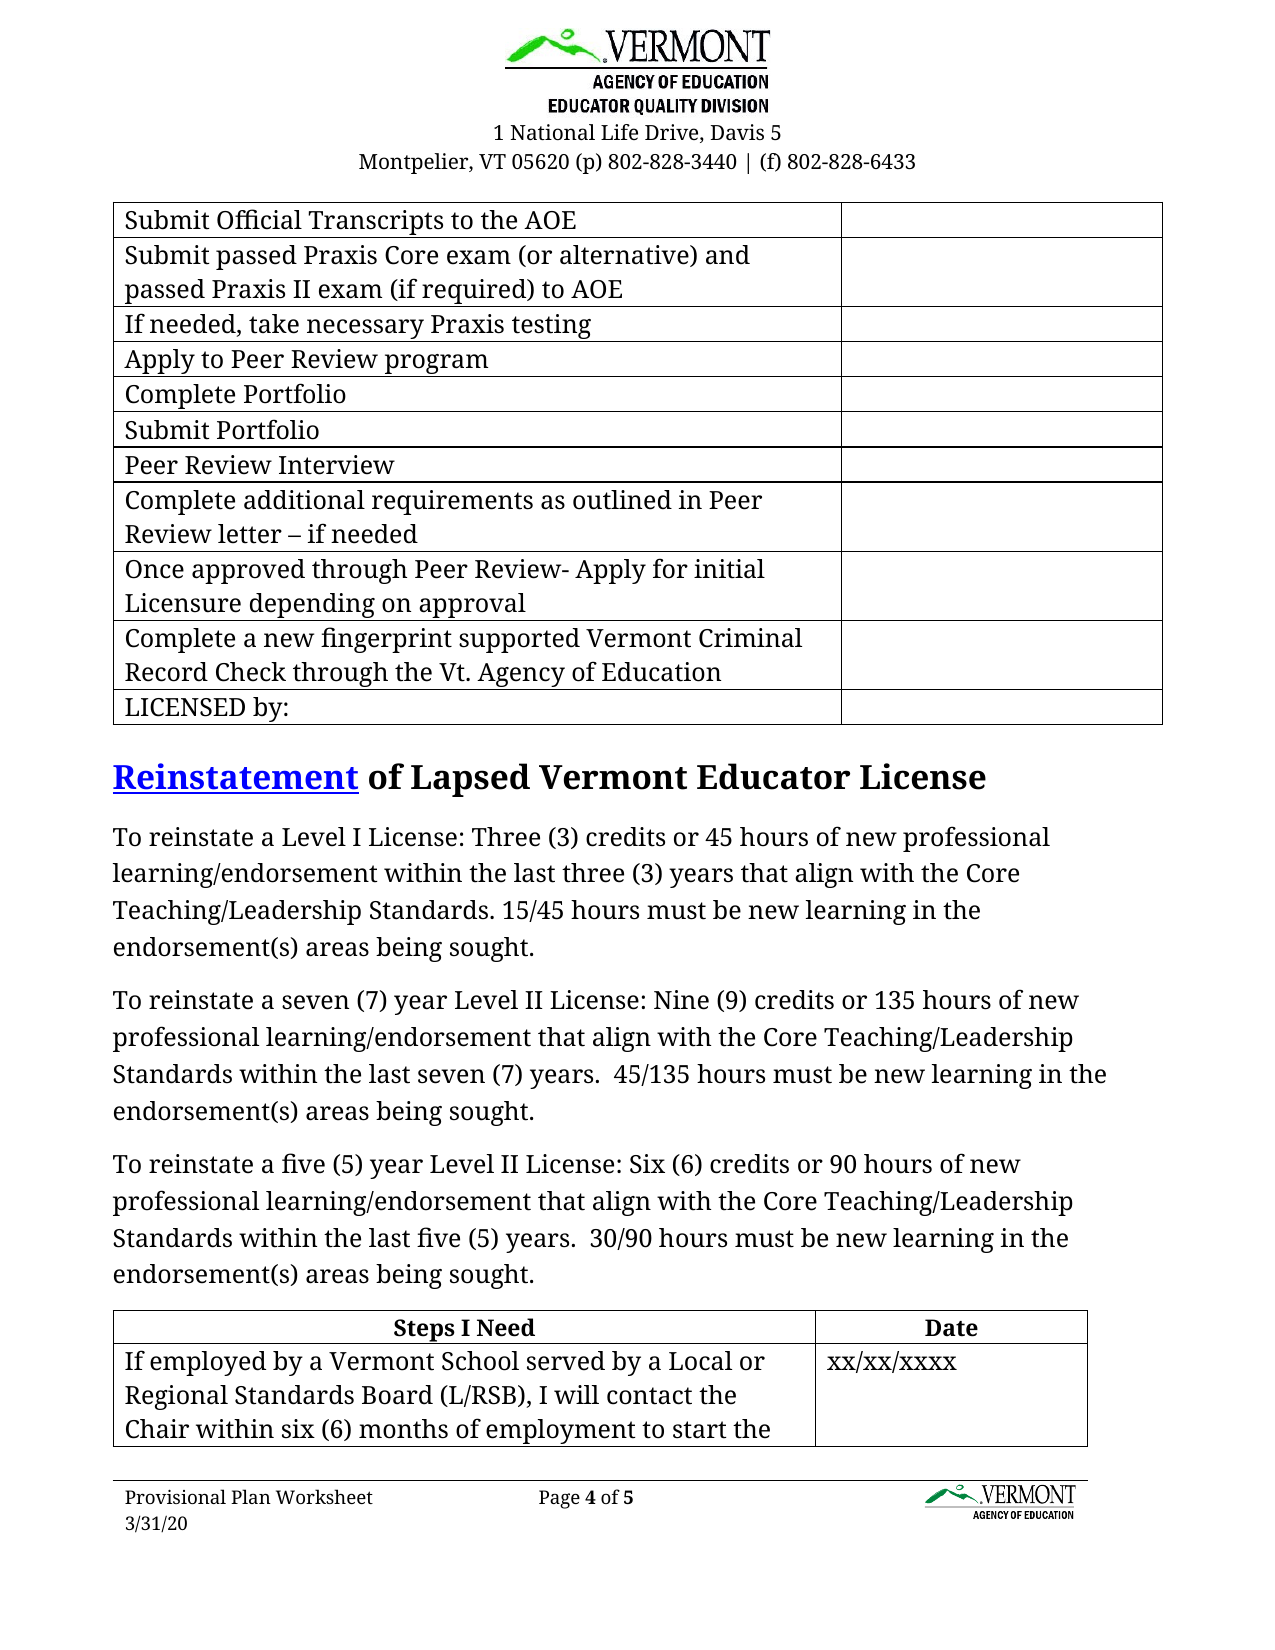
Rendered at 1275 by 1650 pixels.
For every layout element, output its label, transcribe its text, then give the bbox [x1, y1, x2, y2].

table_cell Complete additional requirements as outlined in Peer Review letter – if needed [114, 483, 841, 551]
table_cell Submit Official Transcripts to the AOE [114, 203, 841, 237]
text To reinstate a seven (7) year Level II License: Nine (9) credits or 135 hours of new professional learning/endorsement that align with the Core Teaching/Leadership Standards within the last seven (7) years. 45/135 hours must be new learning in the endorsement(s) areas being sought. [112, 983, 1162, 1127]
table_cell Peer Review Interview [114, 448, 841, 481]
table_cell xx/xx/xxxx [816, 1344, 1087, 1446]
table_cell Once approved through Peer Review- Apply for initial Licensure depending on approval [114, 552, 841, 620]
table_cell [842, 377, 1162, 411]
table_cell [842, 483, 1162, 551]
table_header Steps I Need [114, 1311, 815, 1343]
picture [505, 28, 771, 119]
table_cell [842, 238, 1162, 306]
table_cell Apply to Peer Review program [114, 342, 841, 376]
table_cell LICENSED by: [114, 690, 841, 724]
table_cell [842, 552, 1162, 620]
table_cell [842, 342, 1162, 376]
table_cell Complete Portfolio [114, 377, 841, 411]
table_cell [842, 307, 1162, 341]
table_header Date [816, 1311, 1087, 1343]
table_cell [842, 690, 1162, 724]
table_cell [842, 412, 1162, 446]
table_cell Submit Portfolio [114, 412, 841, 446]
table_cell [842, 621, 1162, 689]
text Reinstatement of Lapsed Vermont Educator License [112, 753, 1162, 799]
table_cell [842, 203, 1162, 237]
table_cell If needed, take necessary Praxis testing [114, 307, 841, 341]
table_cell [842, 448, 1162, 481]
text To reinstate a five (5) year Level II License: Six (6) credits or 90 hours of new professional learning/endorsement that align with the Core Teaching/Leadership Standards within the last five (5) years. 30/90 hours must be new learning in the endorsement(s) areas being sought. [112, 1147, 1162, 1291]
text To reinstate a Level I License: Three (3) credits or 45 hours of new professional learning/endorsement within the last three (3) years that align with the Core Teaching/Leadership Standards. 15/45 hours must be new learning in the endorsement(s) areas being sought. [112, 819, 1162, 963]
table_cell Submit passed Praxis Core exam (or alternative) and passed Praxis II exam (if required) to AOE [114, 238, 841, 306]
table_cell Complete a new fingerprint supported Vermont Criminal Record Check through the Vt. Agency of Education [114, 621, 841, 689]
picture [924, 1484, 1076, 1523]
